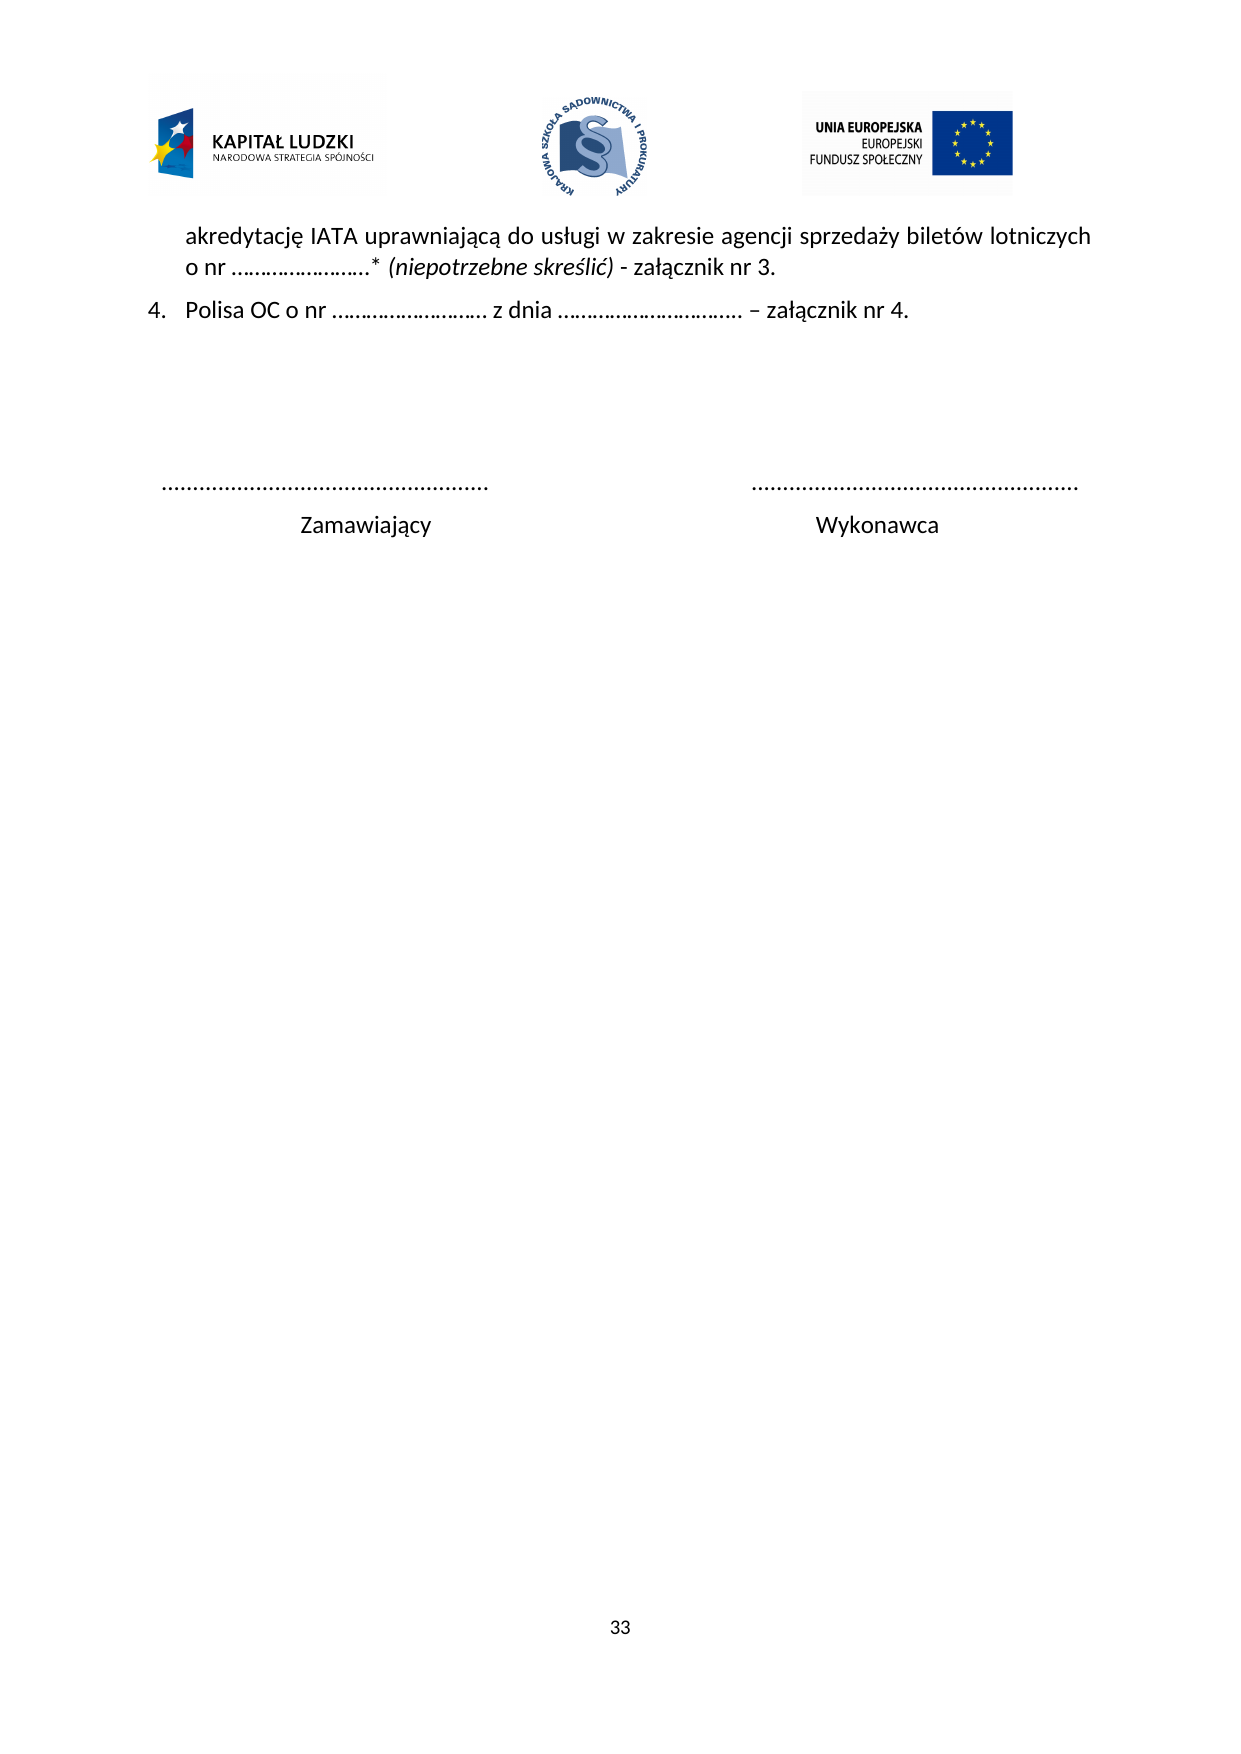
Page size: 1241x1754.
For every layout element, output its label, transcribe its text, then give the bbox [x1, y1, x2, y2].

text .................................................... .................................................... [148, 466, 1092, 497]
picture [147, 73, 387, 196]
picture [801, 91, 1013, 196]
picture [542, 97, 647, 196]
text Zamawiający Wykonawca [148, 509, 1092, 539]
list Polisa OC o nr ……………………… z dnia ………………………….. – załącznik nr 4. [148, 294, 1092, 324]
